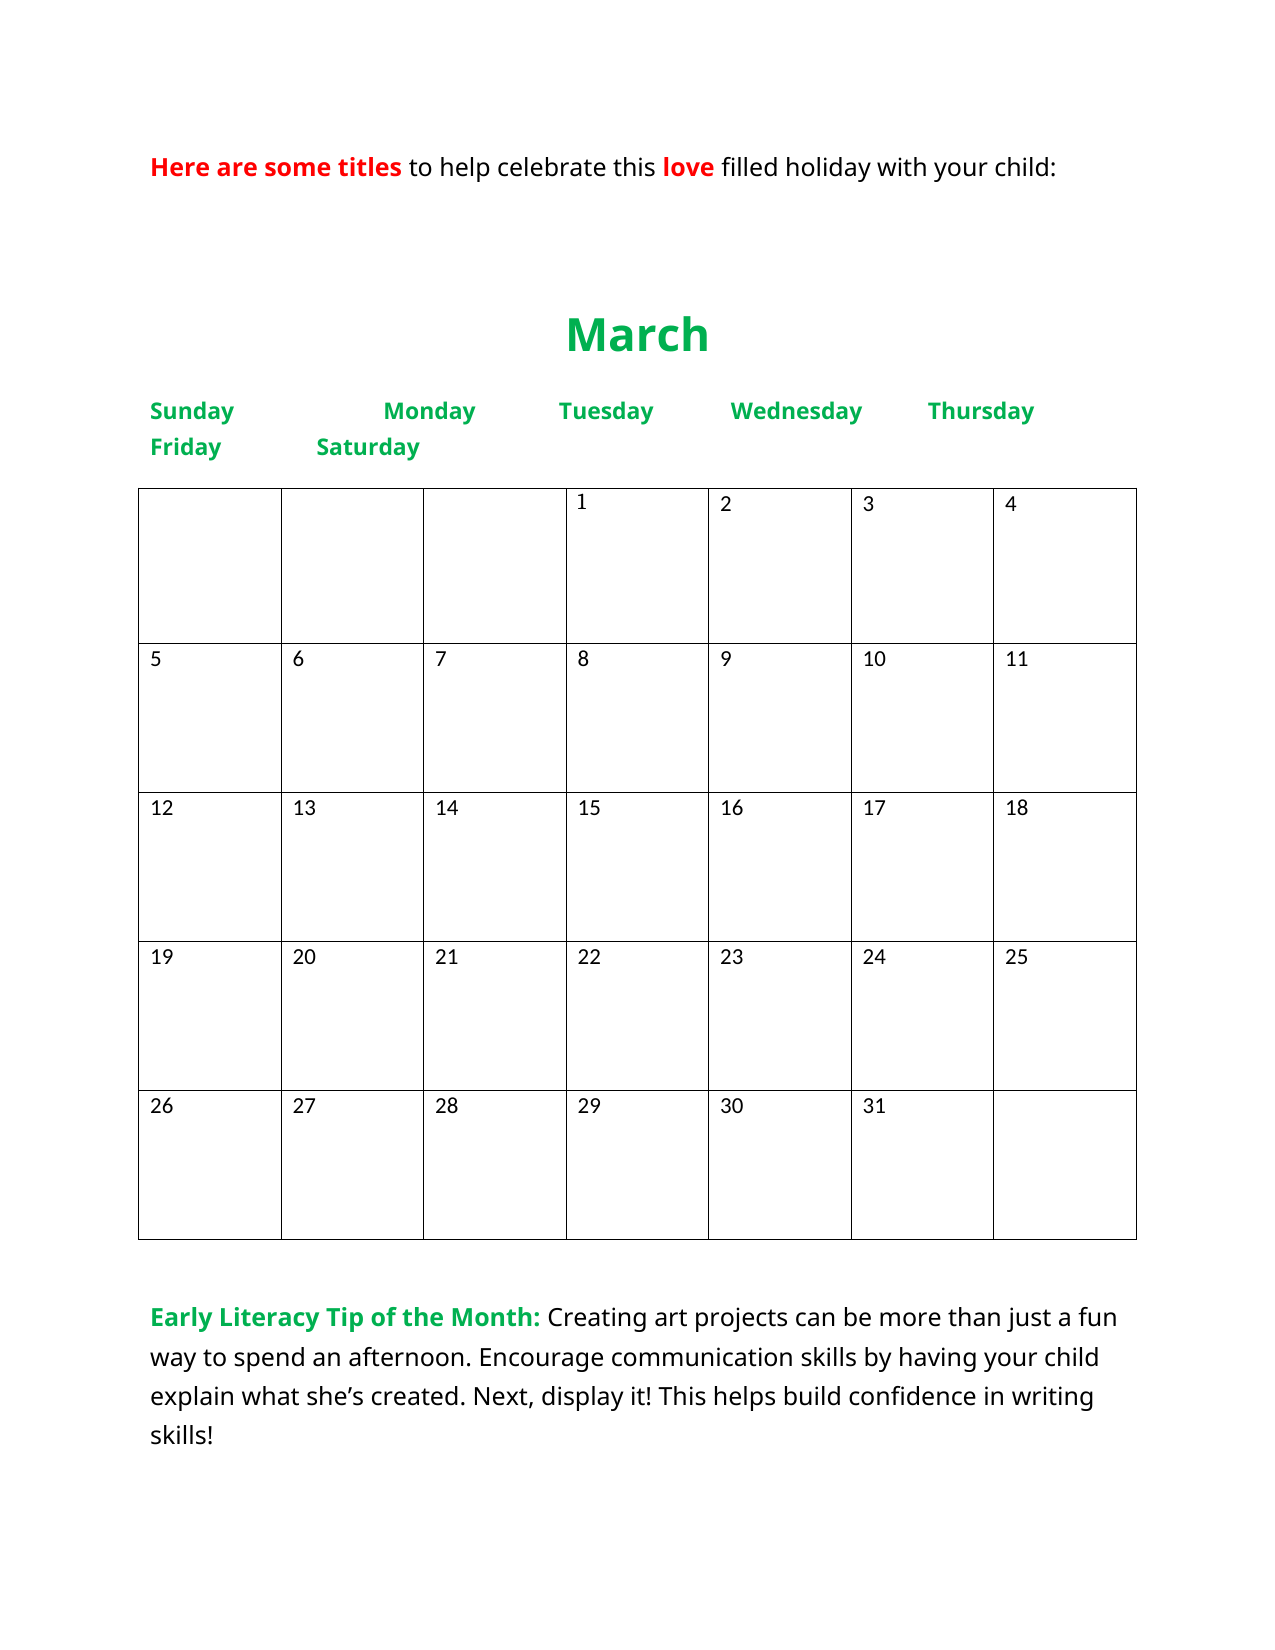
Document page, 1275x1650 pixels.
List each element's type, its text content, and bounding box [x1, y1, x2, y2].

table_cell 15 [567, 793, 708, 941]
table_cell 19 [139, 942, 281, 1090]
table_cell 28 [424, 1091, 566, 1239]
table_cell 14 [424, 793, 566, 941]
table_cell 25 [994, 942, 1136, 1090]
table_cell 27 [282, 1091, 423, 1239]
table_cell 26 [139, 1091, 281, 1239]
table_header [139, 489, 281, 643]
table_cell 24 [852, 942, 993, 1090]
table_cell [994, 1091, 1136, 1239]
table_cell 18 [994, 793, 1136, 941]
table_header [424, 489, 566, 643]
table_header 4 [994, 489, 1136, 643]
text Sunday Monday Tuesday Wednesday Thursday Friday Saturday [150, 395, 1125, 462]
table_cell 21 [424, 942, 566, 1090]
table_cell 23 [709, 942, 851, 1090]
table_cell 29 [567, 1091, 708, 1239]
table_cell 16 [709, 793, 851, 941]
table_header [282, 489, 423, 643]
table_cell 30 [709, 1091, 851, 1239]
table_cell 7 [424, 644, 566, 792]
table_cell 10 [852, 644, 993, 792]
table_header 3 [852, 489, 993, 643]
table_cell 5 [139, 644, 281, 792]
table_cell 12 [139, 793, 281, 941]
text March [150, 302, 1125, 365]
table_cell 20 [282, 942, 423, 1090]
table_header 2 [709, 489, 851, 643]
table_cell 22 [567, 942, 708, 1090]
text Here are some titles to help celebrate this love filled holiday with your child: [150, 150, 1125, 184]
table_header 1 [567, 489, 708, 643]
text Early Literacy Tip of the Month: Creating art projects can be more than just a fun way to spend an afternoon. Encourage communication skills by having your child explain what she’s created. Next, display it! This helps build confidence in writing skills! [150, 1300, 1125, 1452]
table_cell 8 [567, 644, 708, 792]
table_cell 9 [709, 644, 851, 792]
table_cell 6 [282, 644, 423, 792]
table_cell 31 [852, 1091, 993, 1239]
table_cell 13 [282, 793, 423, 941]
table_cell 11 [994, 644, 1136, 792]
table_cell 17 [852, 793, 993, 941]
